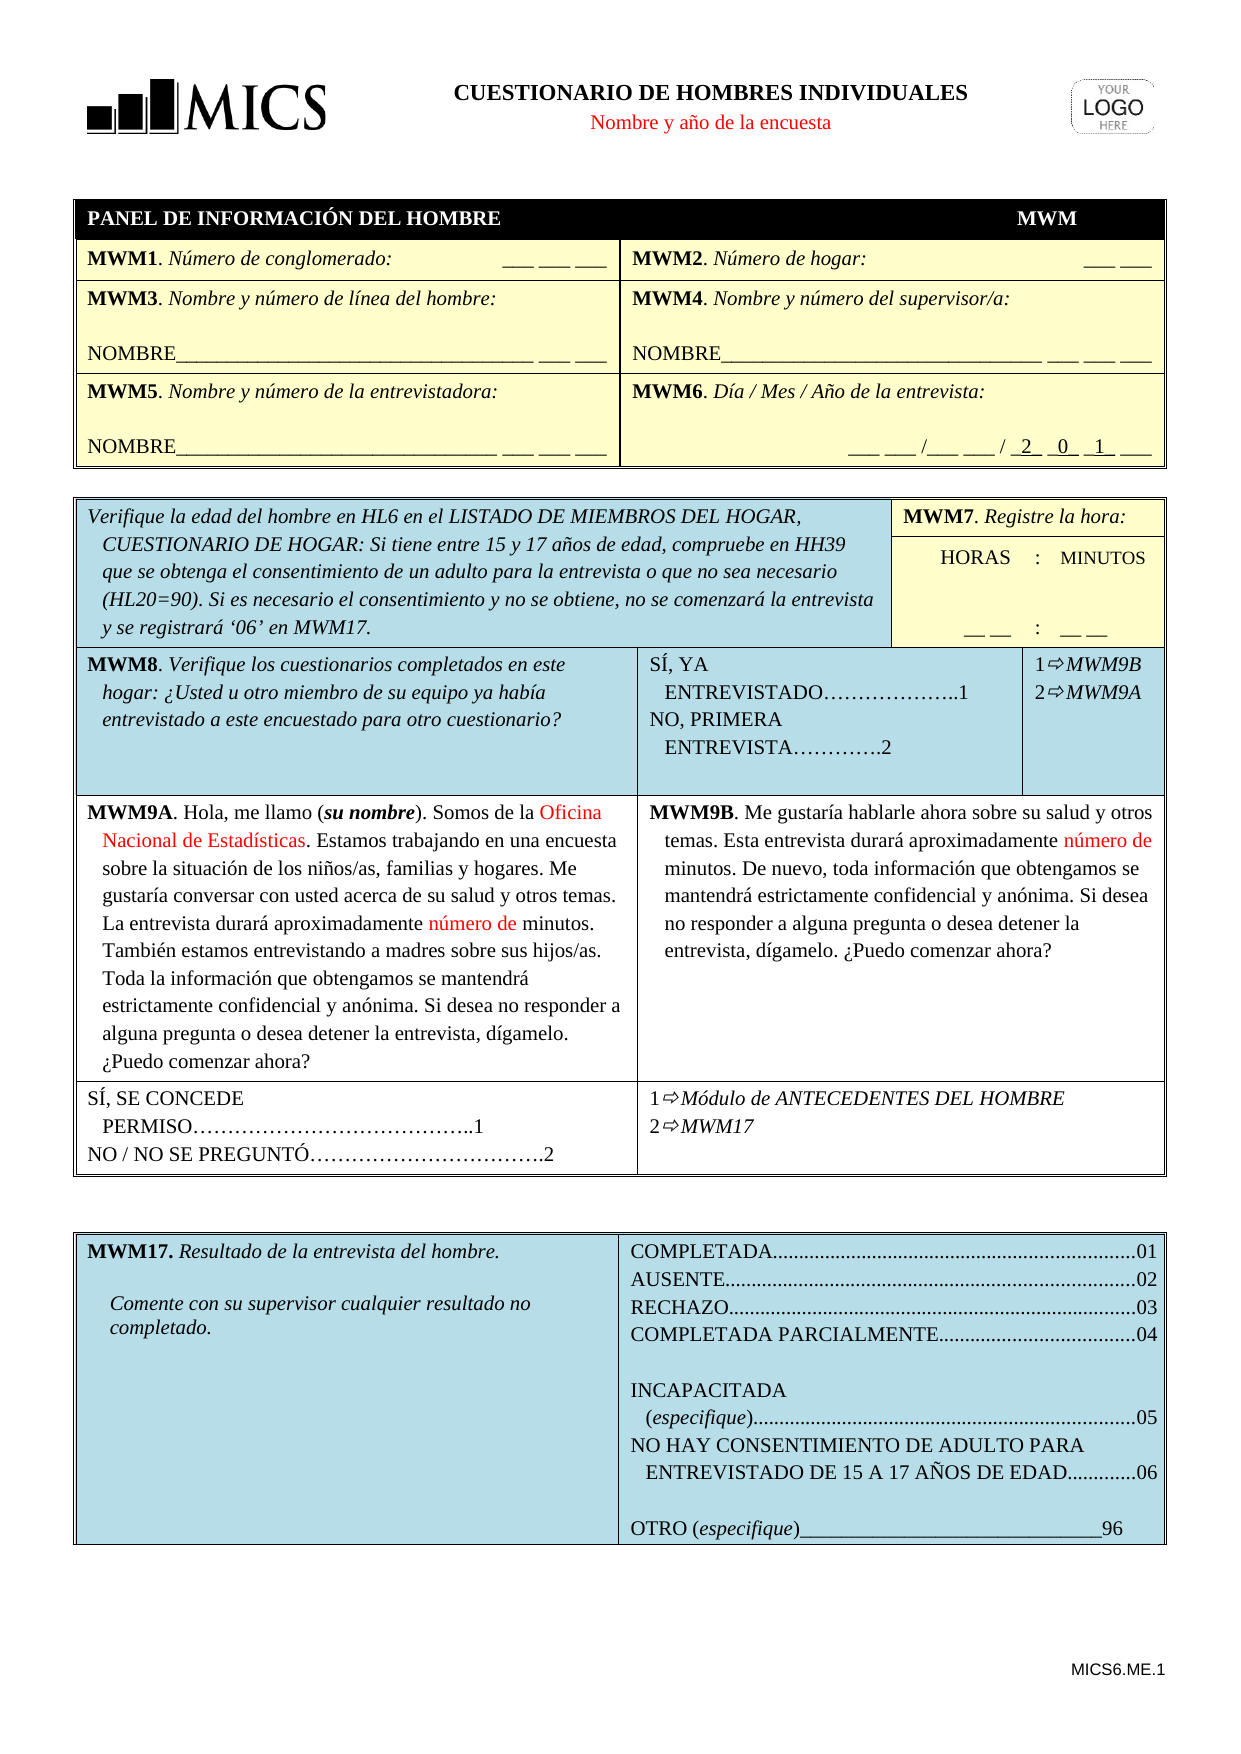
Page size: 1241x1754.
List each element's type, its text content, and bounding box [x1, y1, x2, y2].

picture [87, 79, 326, 134]
table_header cuestionario de hombres individuales Nombre y año de la encuesta [368, 75, 1054, 143]
table_cell MWM4. Nombre y número del supervisor/a: Nombre ___ ___ ___ [621, 281, 1164, 373]
table_cell __ __ [892, 577, 1023, 647]
table_header MWM17. Resultado de la entrevista del hombre. Comente con su supervisor cualquier resultado no completado. [77, 1235, 618, 1544]
table_cell 1Módulo de ANTECEDENTES DEL HOMBRE 2MWM17 [638, 1082, 1164, 1173]
table_header Completada 01 AUSENTE 02 ReCHAZO 03 completadA PARCIALMENTE 04 IncapacitADA (especifique) 05 no hay consentimiento de adulto para ENTREVISTADo de 15 a 17 años de edad 06 OtRO (especifique)_____________________________96 [619, 1235, 1164, 1544]
table_header [75, 75, 368, 143]
table_cell MWM1. Número de conglomerado: ___ ___ ___ [77, 240, 619, 280]
table_cell MWM2. Número de hogar: ___ ___ [621, 240, 1164, 280]
table_cell : __ __ [1023, 577, 1164, 647]
table_cell 1MWM9B 2MWM9A [1023, 648, 1164, 795]
table_cell Horas [892, 537, 1023, 577]
table_cell MWM8. Verifique los cuestionarios completados en este hogar: ¿Usted u otro miembro de su equipo ya había entrevistado a este encuestado para otro cuestionario? [77, 648, 637, 795]
table_header Verifique la edad del hombre en HL6 en el Listado de miembros del hogar, Cuestionario de hogar: Si tiene entre 15 y 17 años de edad, compruebe en HH39 que se obtenga el consentimiento de un adulto para la entrevista o que no sea necesario (HL20=90). Si es necesario el consentimiento y no se obtiene, no se comenzará la entrevista y se registrará ‘06’ en MWM17. [77, 500, 891, 647]
picture [1071, 79, 1154, 134]
table_cell MWM9B. Me gustaría hablarle ahora sobre su salud y otros temas. Esta entrevista durará aproximadamente número de minutos. De nuevo, toda información que obtengamos se mantendrá estrictamente confidencial y anónima. Si desea no responder a alguna pregunta o desea detener la entrevista, dígamelo. ¿Puedo comenzar ahora? [638, 796, 1164, 1081]
table_cell MWM5. Nombre y número de la entrevistadora: Nombre ___ ___ ___ [77, 374, 619, 466]
table_cell : Minutos [1023, 537, 1164, 577]
table_cell sí, se concede permiso…………………………………..1 No / No se preguntó…………………………….2 [77, 1082, 637, 1173]
table_header MWM7. Registre la hora: [892, 500, 1164, 536]
table_cell sí, ya entrevistado………………..1 NO, primera entrevista………….2 [638, 648, 1022, 795]
table_cell MWM9A. Hola, me llamo (su nombre). Somos de la Oficina Nacional de Estadísticas. Estamos trabajando en una encuesta sobre la situación de los niños/as, familias y hogares. Me gustaría conversar con usted acerca de su salud y otros temas. La entrevista durará aproximadamente número de minutos. También estamos entrevistando a madres sobre sus hijos/as. Toda la información que obtengamos se mantendrá estrictamente confidencial y anónima. Si desea no responder a alguna pregunta o desea detener la entrevista, dígamelo. ¿Puedo comenzar ahora? [77, 796, 637, 1081]
table_cell MWM3. Nombre y número de línea del hombre: Nombre ___ ___ [77, 281, 619, 373]
table_header [1054, 75, 1165, 143]
table_cell MWM6. Día / Mes / Año de la entrevista: ___ ___ /___ ___ / _2_ _0_ _1_ ___ [621, 374, 1164, 466]
table_header panel de información del hombre MWM [77, 202, 1164, 239]
